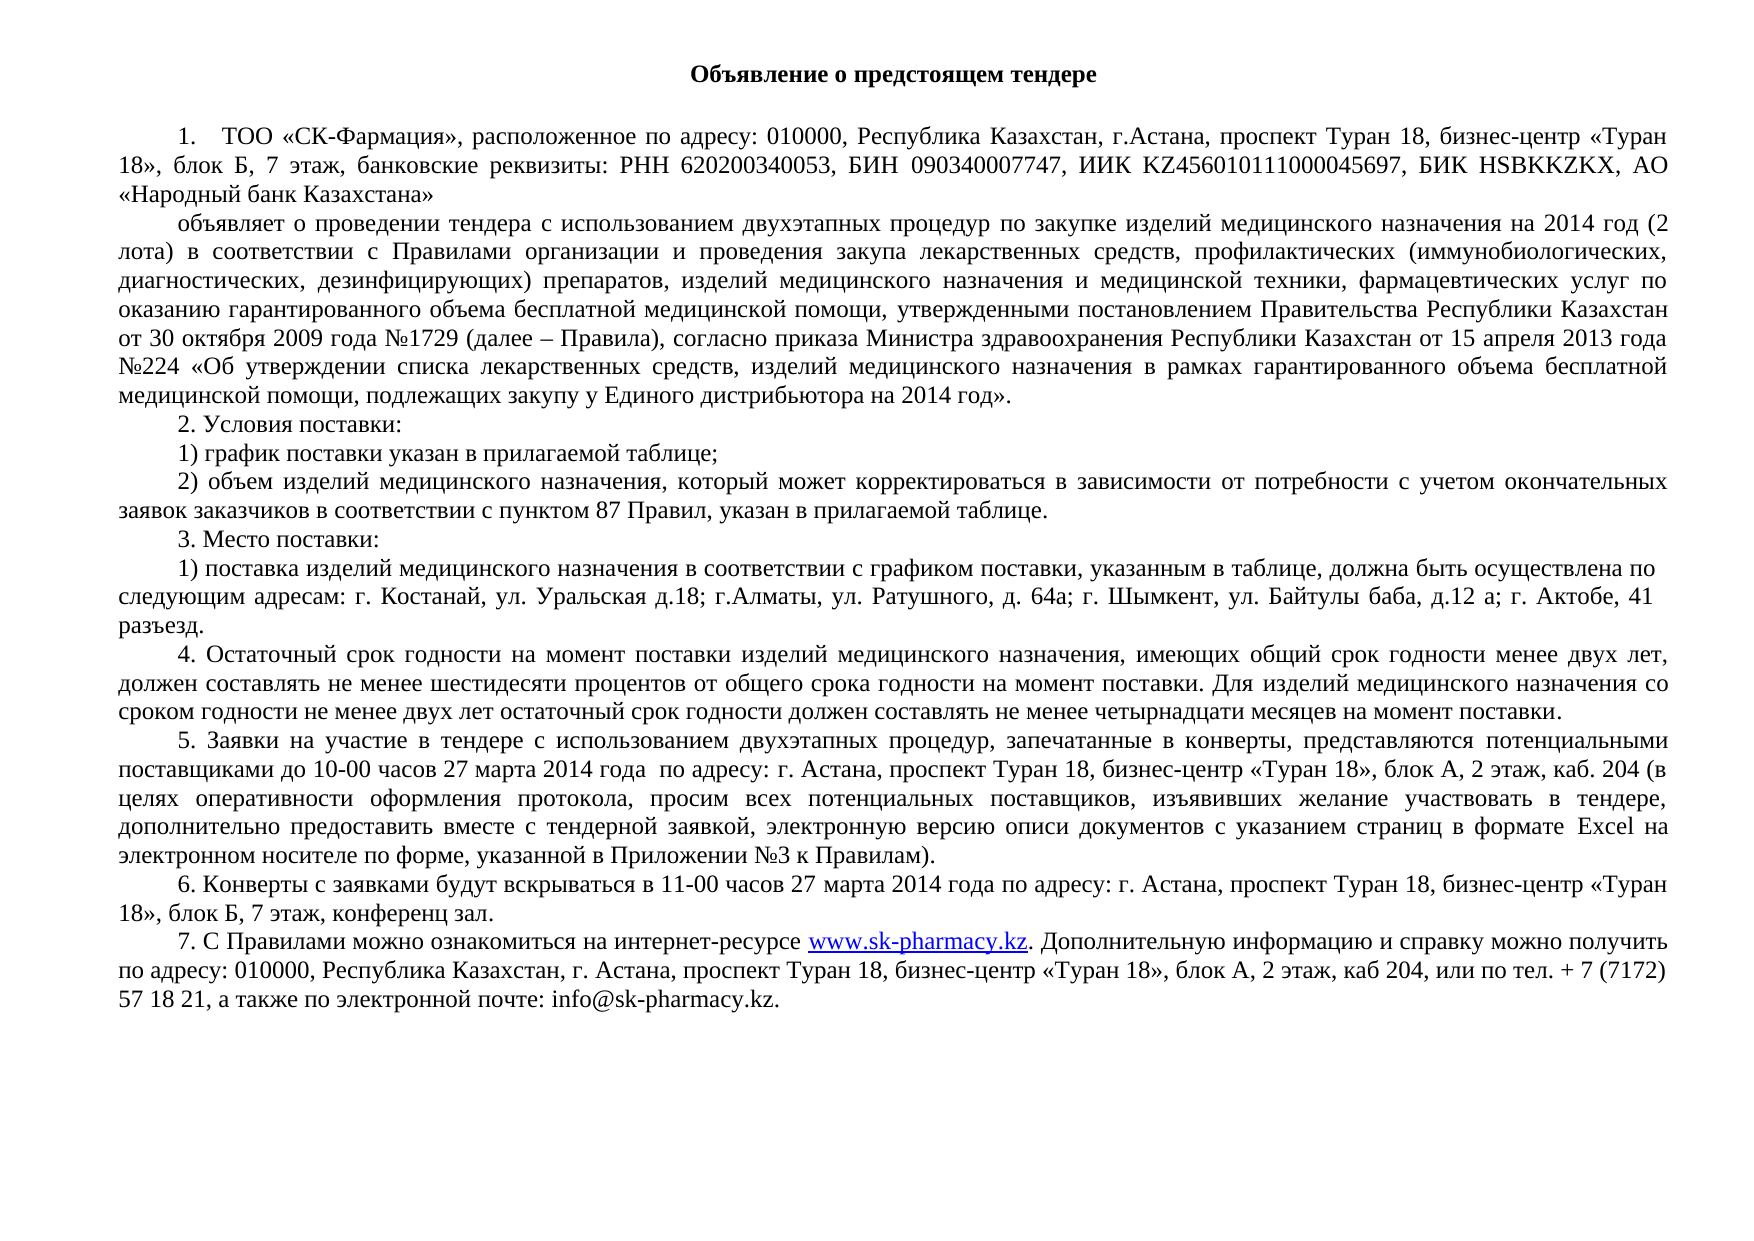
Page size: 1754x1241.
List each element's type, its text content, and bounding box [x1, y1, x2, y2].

text 5. Заявки на участие в тендере с использованием двухэтапных процедур, запечатанные в конверты, представляются потенциальными поставщиками до 10-00 часов 27 марта 2014 года по адресу: г. Астана, проспект Туран 18, бизнес-центр «Туран 18», блок А, 2 этаж, каб. 204 (в целях оперативности оформления протокола, просим всех потенциальных поставщиков, изъявивших желание участвовать в тендере, дополнительно предоставить вместе с тендерной заявкой, электронную версию описи документов с указанием страниц в формате Excel на электронном носителе по форме, указанной в Приложении №3 к Правилам). [118, 725, 1668, 869]
text 1) график поставки указан в прилагаемой таблице; [118, 438, 1668, 466]
text 2) объем изделий медицинского назначения, который может корректироваться в зависимости от потребности с учетом окончательных заявок заказчиков в соответствии с пунктом 87 Правил, указан в прилагаемой таблице. [118, 466, 1668, 524]
text объявляет о проведении тендера с использованием двухэтапных процедур по закупке изделий медицинского назначения на 2014 год (2 лота) в соответствии с Правилами организации и проведения закупа лекарственных средств, профилактических (иммунобиологических, диагностических, дезинфицирующих) препаратов, изделий медицинского назначения и медицинской техники, фармацевтических услуг по оказанию гарантированного объема бесплатной медицинской помощи, утвержденными постановлением Правительства Республики Казахстан от 30 октября 2009 года №1729 (далее – Правила), согласно приказа Министра здравоохранения Республики Казахстан от 15 апреля 2013 года №224 «Об утверждении списка лекарственных средств, изделий медицинского назначения в рамках гарантированного объема бесплатной медицинской помощи, подлежащих закупу у Единого дистрибьютора на 2014 год». [118, 208, 1668, 409]
text 2. Условия поставки: [118, 409, 1668, 438]
list ТОО «СК-Фармация», расположенное по адресу: 010000, Республика Казахстан, г.Астана, проспект Туран 18, бизнес-центр «Туран 18», блок Б, 7 этаж, банковские реквизиты: РНН 620200340053, БИН 090340007747, ИИК KZ456010111000045697, БИК HSBKKZKX, АО «Народный банк Казахстана» [118, 121, 1668, 208]
text 7. С Правилами можно ознакомиться на интернет-ресурсе www.sk-pharmacy.kz. Дополнительную информацию и справку можно получить по адресу: 010000, Республика Казахстан, г. Астана, проспект Туран 18, бизнес-центр «Туран 18», блок А, 2 этаж, каб 204, или по тел. + 7 (7172) 57 18 21, а также по электронной почте: info@sk-pharmacy.kz. [118, 926, 1668, 1013]
text 3. Место поставки: [118, 524, 1657, 553]
text Объявление о предстоящем тендере [118, 59, 1668, 88]
text 6. Конверты с заявками будут вскрываться в 11-00 часов 27 марта 2014 года по адресу: г. Астана, проспект Туран 18, бизнес-центр «Туран 18», блок Б, 7 этаж, конференц зал. [118, 869, 1668, 926]
text 1) поставка изделий медицинского назначения в соответствии с графиком поставки, указанным в таблице, должна быть осуществлена по следующим адресам: г. Костанай, ул. Уральская д.18; г.Алматы, ул. Ратушного, д. 64а; г. Шымкент, ул. Байтулы баба, д.12 а; г. Актобе, 41 разъезд. [118, 553, 1657, 639]
text 4. Остаточный срок годности на момент поставки изделий медицинского назначения, имеющих общий срок годности менее двух лет, должен составлять не менее шестидесяти процентов от общего срока годности на момент поставки. Для изделий медицинского назначения со сроком годности не менее двух лет остаточный срок годности должен составлять не менее четырнадцати месяцев на момент поставки. [118, 639, 1668, 725]
